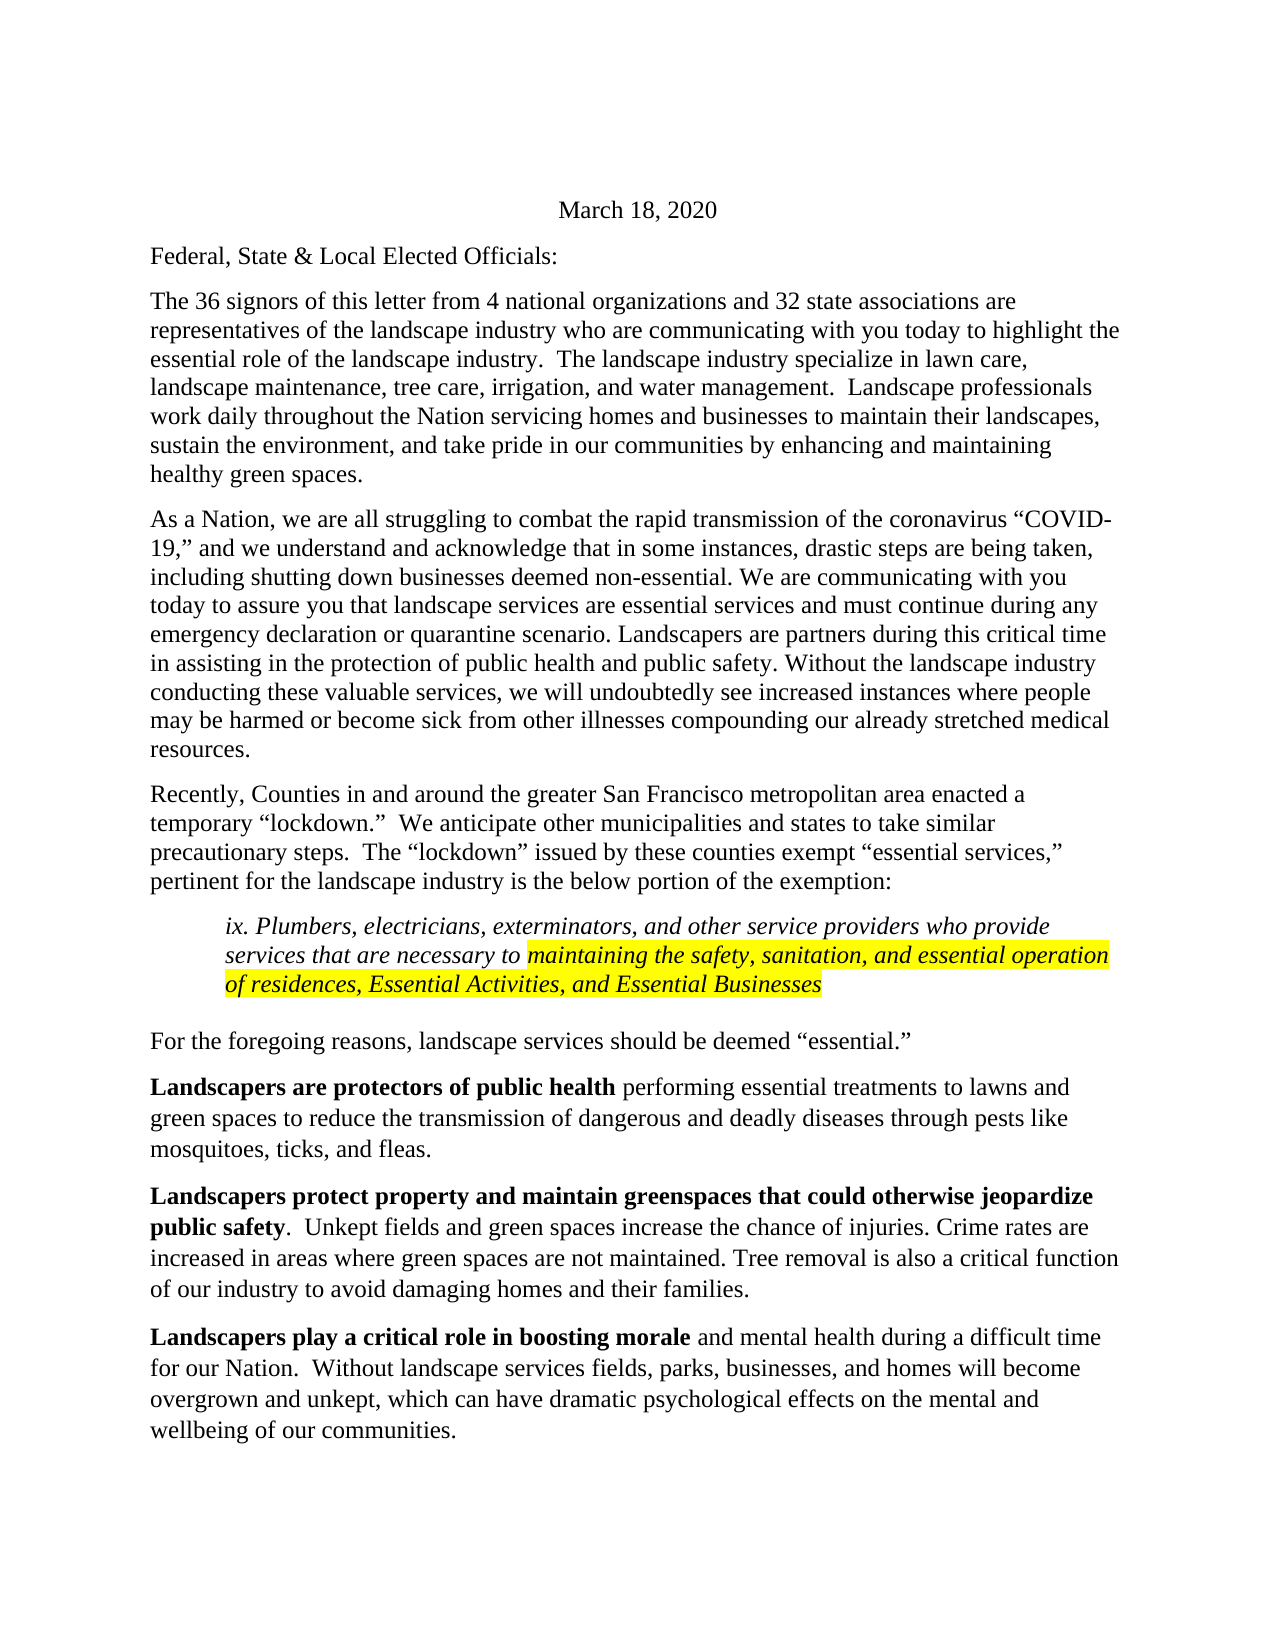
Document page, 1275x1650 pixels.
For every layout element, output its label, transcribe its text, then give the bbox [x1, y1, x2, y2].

text For the foregoing reasons, landscape services should be deemed “essential.” [150, 1026, 1125, 1055]
text As a Nation, we are all struggling to combat the rapid transmission of the coronavirus “COVID-19,” and we understand and acknowledge that in some instances, drastic steps are being taken, including shutting down businesses deemed non-essential. We are communicating with you today to assure you that landscape services are essential services and must continue during any emergency declaration or quarantine scenario. Landscapers are partners during this critical time in assisting in the protection of public health and public safety. Without the landscape industry conducting these valuable services, we will undoubtedly see increased instances where people may be harmed or become sick from other illnesses compounding our already stretched medical resources. [150, 504, 1125, 763]
text Recently, Counties in and around the greater San Francisco metropolitan area enacted a temporary “lockdown.” We anticipate other municipalities and states to take similar precautionary steps. The “lockdown” issued by these counties exempt “essential services,” pertinent for the landscape industry is the below portion of the exemption: [150, 779, 1125, 894]
text March 18, 2020 [150, 195, 1125, 224]
text Landscapers play a critical role in boosting morale and mental health during a difficult time for our Nation. Without landscape services fields, parks, businesses, and homes will become overgrown and unkept, which can have dramatic psychological effects on the mental and wellbeing of our communities. [150, 1322, 1125, 1444]
text ix. Plumbers, electricians, exterminators, and other service providers who provide services that are necessary to maintaining the safety, sanitation, and essential operation of residences, Essential Activities, and Essential Businesses [225, 911, 1125, 997]
text Landscapers protect property and maintain greenspaces that could otherwise jeopardize public safety. Unkept fields and green spaces increase the chance of injuries. Crime rates are increased in areas where green spaces are not maintained. Tree removal is also a critical function of our industry to avoid damaging homes and their families. [150, 1181, 1125, 1303]
text Federal, State & Local Elected Officials: [150, 241, 1125, 269]
text Landscapers are protectors of public health performing essential treatments to lawns and green spaces to reduce the transmission of dangerous and deadly diseases through pests like mosquitoes, ticks, and fleas. [150, 1072, 1125, 1162]
text The 36 signors of this letter from 4 national organizations and 32 state associations are representatives of the landscape industry who are communicating with you today to highlight the essential role of the landscape industry. The landscape industry specialize in lawn care, landscape maintenance, tree care, irrigation, and water management. Landscape professionals work daily throughout the Nation servicing homes and businesses to maintain their landscapes, sustain the environment, and take pride in our communities by enhancing and maintaining healthy green spaces. [150, 286, 1125, 487]
